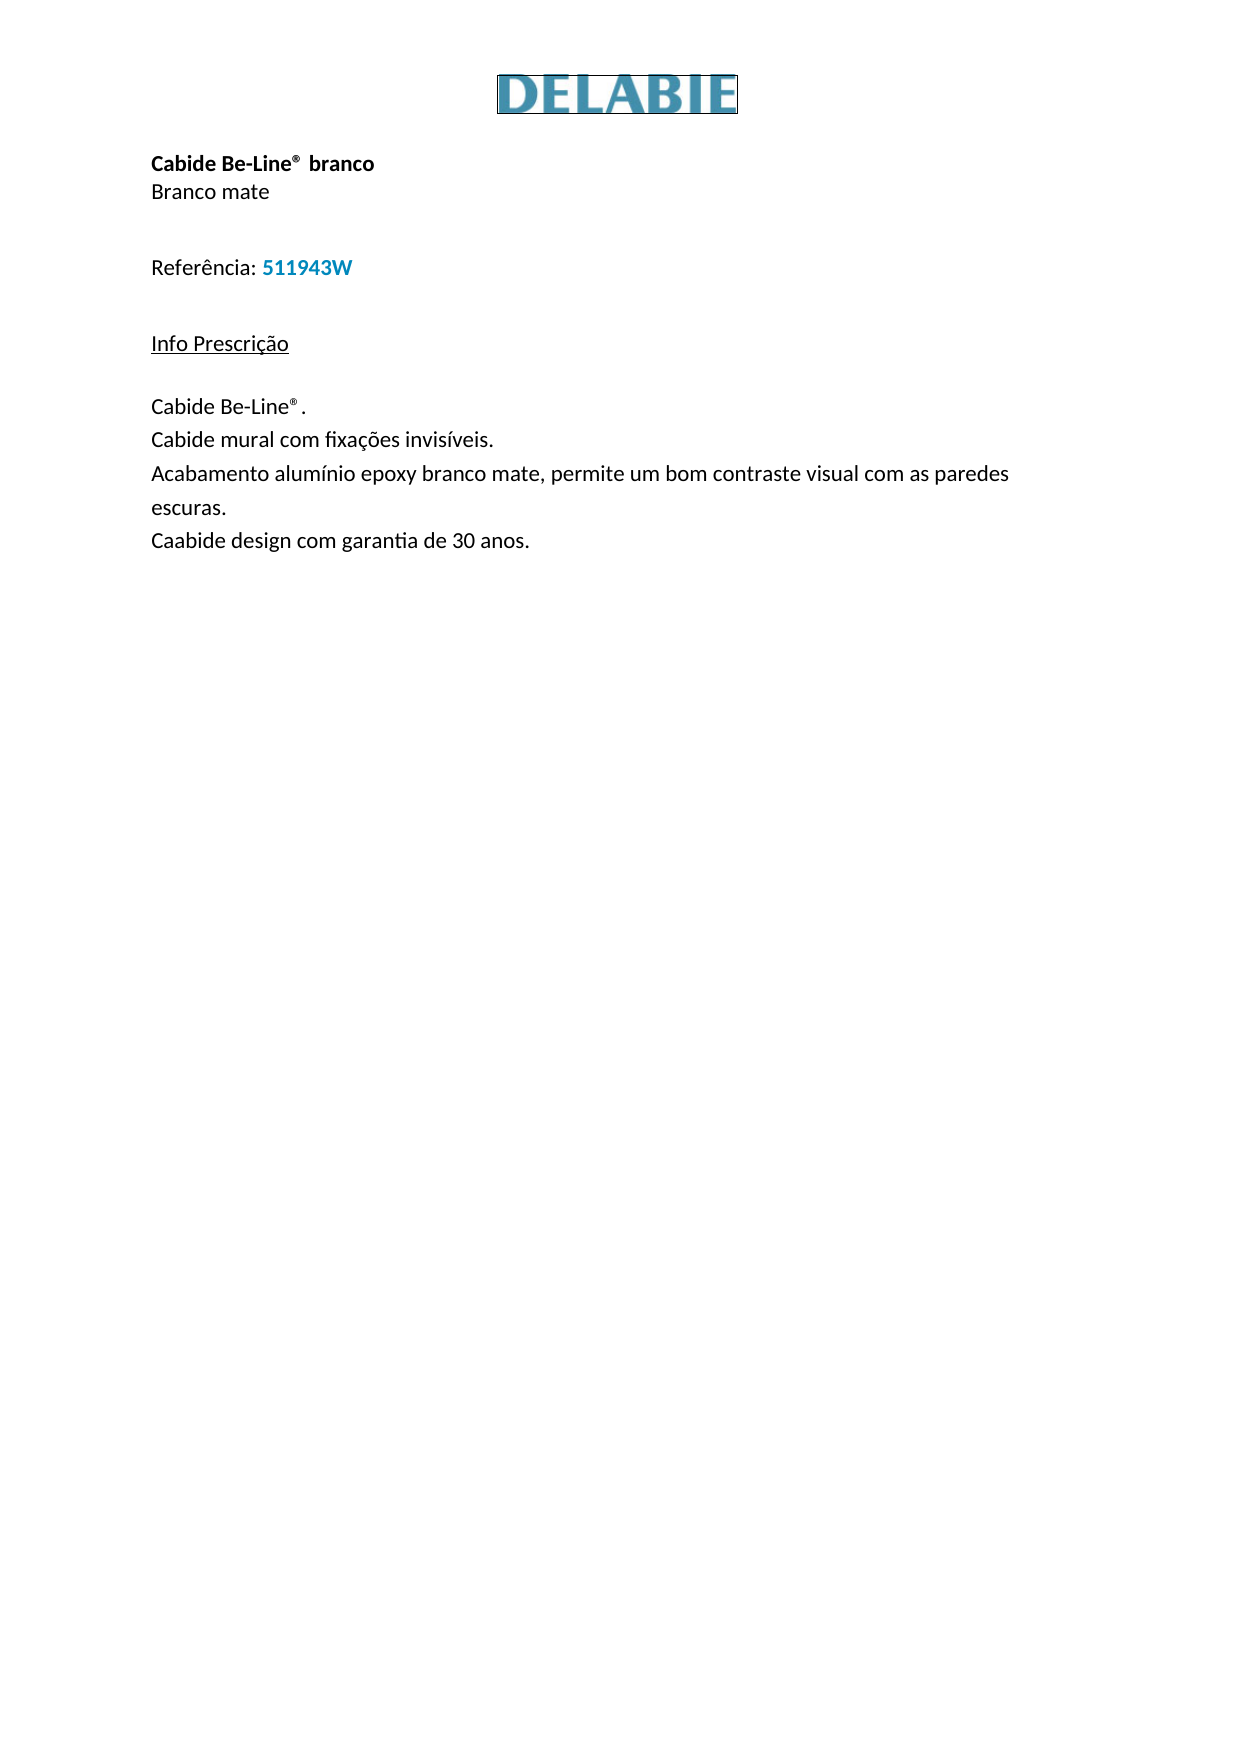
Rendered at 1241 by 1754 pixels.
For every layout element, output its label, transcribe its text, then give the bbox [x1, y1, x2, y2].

text Cabide Be-Line® branco [151, 149, 1084, 177]
text Referência: 511943W [151, 253, 1084, 281]
text Caabide design com garantia de 30 anos. [151, 526, 1084, 554]
picture [498, 76, 737, 113]
text Acabamento alumínio epoxy branco mate, permite um bom contraste visual com as paredes escuras. [151, 459, 1084, 521]
text Info Prescrição [151, 329, 1084, 357]
text Cabide Be-Line®. [151, 392, 1084, 420]
text Branco mate [151, 177, 1084, 205]
text Cabide mural com fixações invisíveis. [151, 426, 1084, 453]
